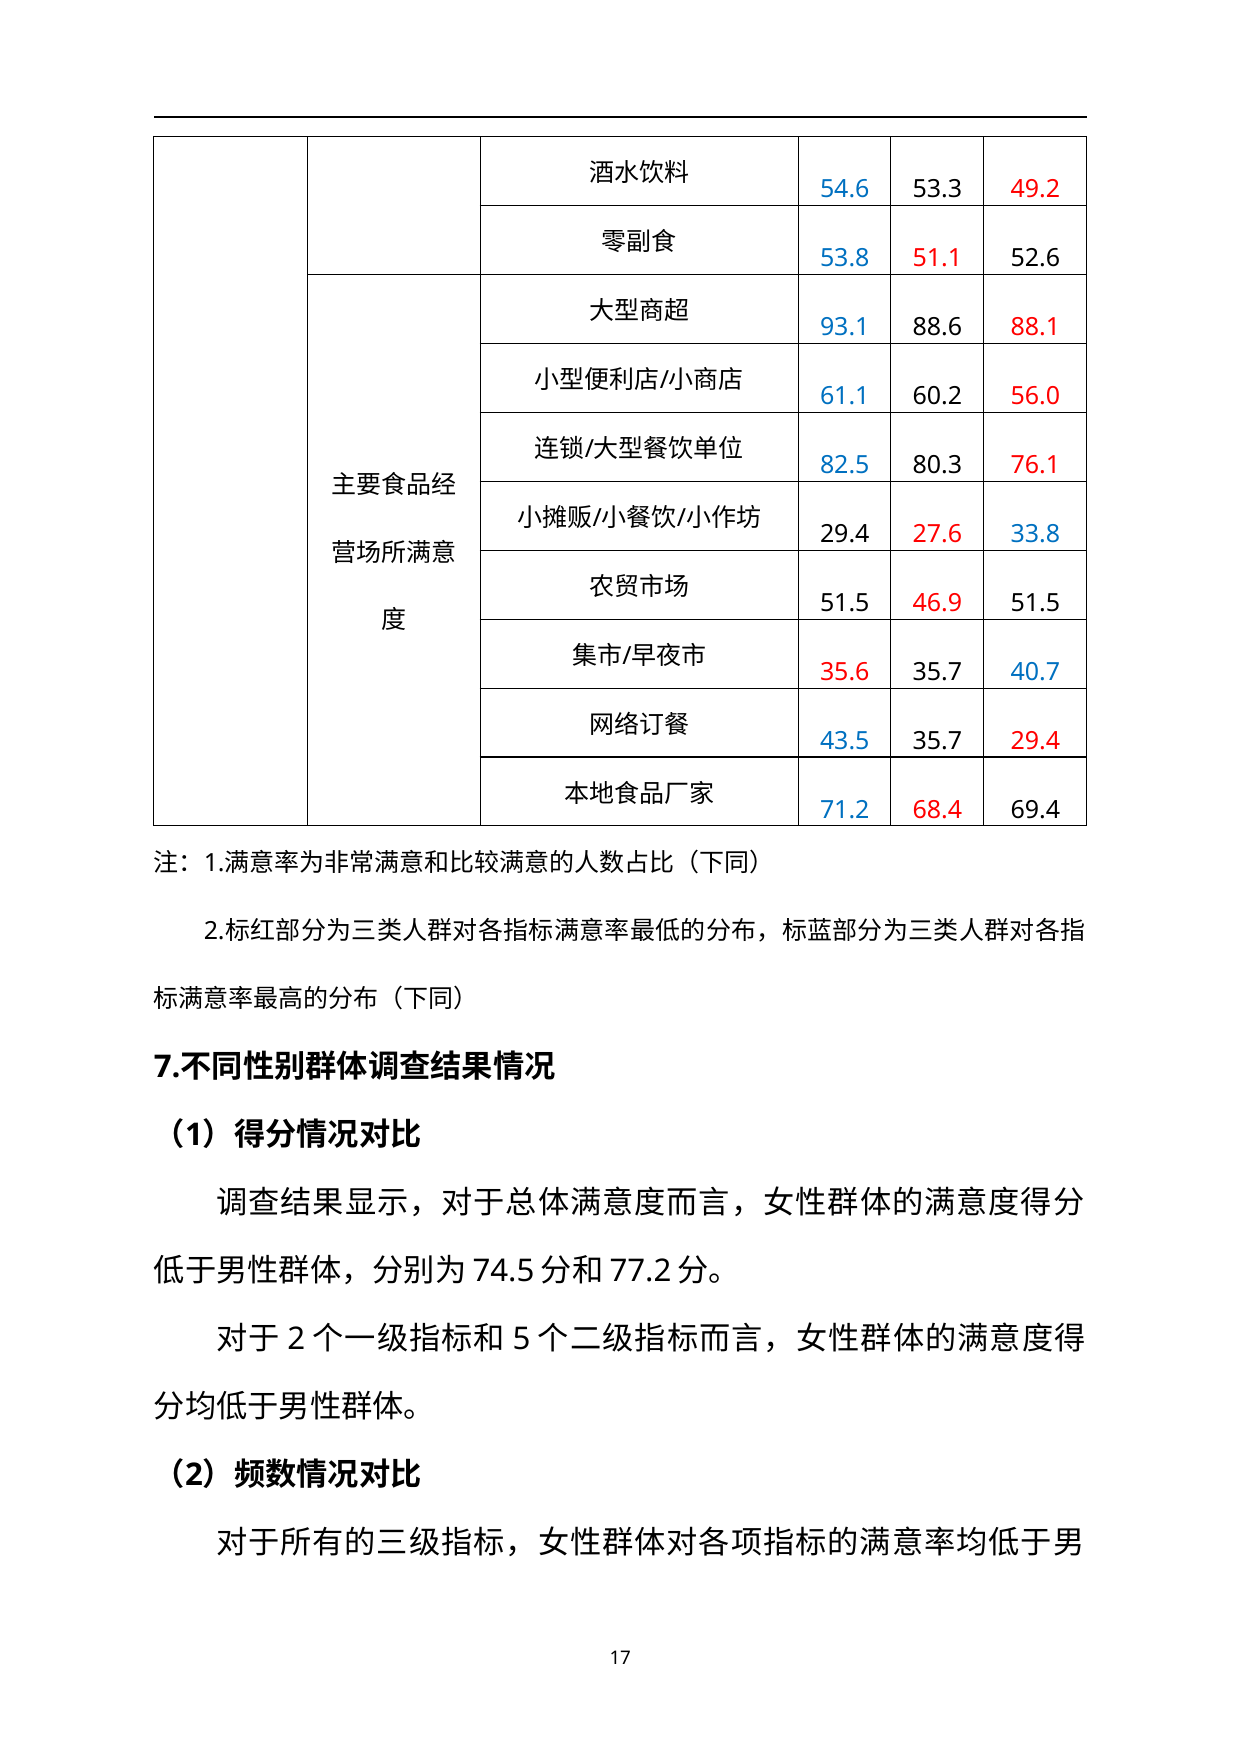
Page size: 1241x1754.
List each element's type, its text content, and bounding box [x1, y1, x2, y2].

table_cell 29.4 [984, 689, 1086, 756]
table_cell 连锁/大型餐饮单位 [481, 413, 798, 481]
table_cell 80.3 [891, 413, 983, 481]
table_cell 酒水饮料 [481, 137, 798, 205]
table_cell 46.9 [891, 551, 983, 618]
table_cell 35.7 [891, 689, 983, 756]
table_cell 54.6 [799, 137, 890, 205]
table_cell 33.8 [984, 482, 1086, 549]
subtitle 频数情况对比 [153, 1438, 1087, 1506]
table_cell 35.7 [891, 620, 983, 687]
table_cell 53.8 [799, 206, 890, 274]
text 2.标红部分为三类人群对各指标满意率最低的分布，标蓝部分为三类人群对各指标满意率最高的分布（下同） [153, 894, 1087, 1030]
table_cell 82.5 [799, 413, 890, 481]
table_cell 40.7 [984, 620, 1086, 687]
table_cell 零副食 [481, 206, 798, 274]
table_cell 43.5 [799, 689, 890, 756]
subtitle 得分情况对比 [153, 1098, 1087, 1166]
table_cell 农贸市场 [481, 551, 798, 618]
table_cell 51.5 [799, 551, 890, 618]
table_cell 60.2 [891, 344, 983, 412]
table_cell 61.1 [799, 344, 890, 412]
table_cell 本地食品厂家 [481, 758, 798, 825]
table_cell 27.6 [891, 482, 983, 549]
table_cell 小型便利店/小商店 [481, 344, 798, 412]
table_cell 网络订餐 [481, 689, 798, 756]
table_cell 集市/早夜市 [481, 620, 798, 687]
table_cell 56.0 [984, 344, 1086, 412]
text 对于2个一级指标和5个二级指标而言，女性群体的满意度得分均低于男性群体。 [153, 1302, 1087, 1438]
table_cell 49.2 [984, 137, 1086, 205]
table_cell 68.4 [891, 758, 983, 825]
table_cell 小摊贩/小餐饮/小作坊 [481, 482, 798, 549]
table_cell 主要食品经营场所满意度 [308, 275, 480, 825]
table_cell 35.6 [799, 620, 890, 687]
text 注：1.满意率为非常满意和比较满意的人数占比（下同） [153, 826, 1087, 894]
table_cell 29.4 [799, 482, 890, 549]
table_cell 76.1 [984, 413, 1086, 481]
subtitle 7.不同性别群体调查结果情况 [153, 1030, 1087, 1098]
table_cell 51.5 [984, 551, 1086, 618]
table_cell 71.2 [799, 758, 890, 825]
table_cell 93.1 [799, 275, 890, 343]
table_cell 88.1 [984, 275, 1086, 343]
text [153, 1506, 1087, 1573]
table_cell 69.4 [984, 758, 1086, 825]
text 调查结果显示，对于总体满意度而言，女性群体的满意度得分低于男性群体，分别为74.5分和77.2分。 [153, 1166, 1087, 1302]
table_cell 53.3 [891, 137, 983, 205]
table_cell 52.6 [984, 206, 1086, 274]
table_cell 51.1 [891, 206, 983, 274]
table_cell 大型商超 [481, 275, 798, 343]
table_cell 88.6 [891, 275, 983, 343]
